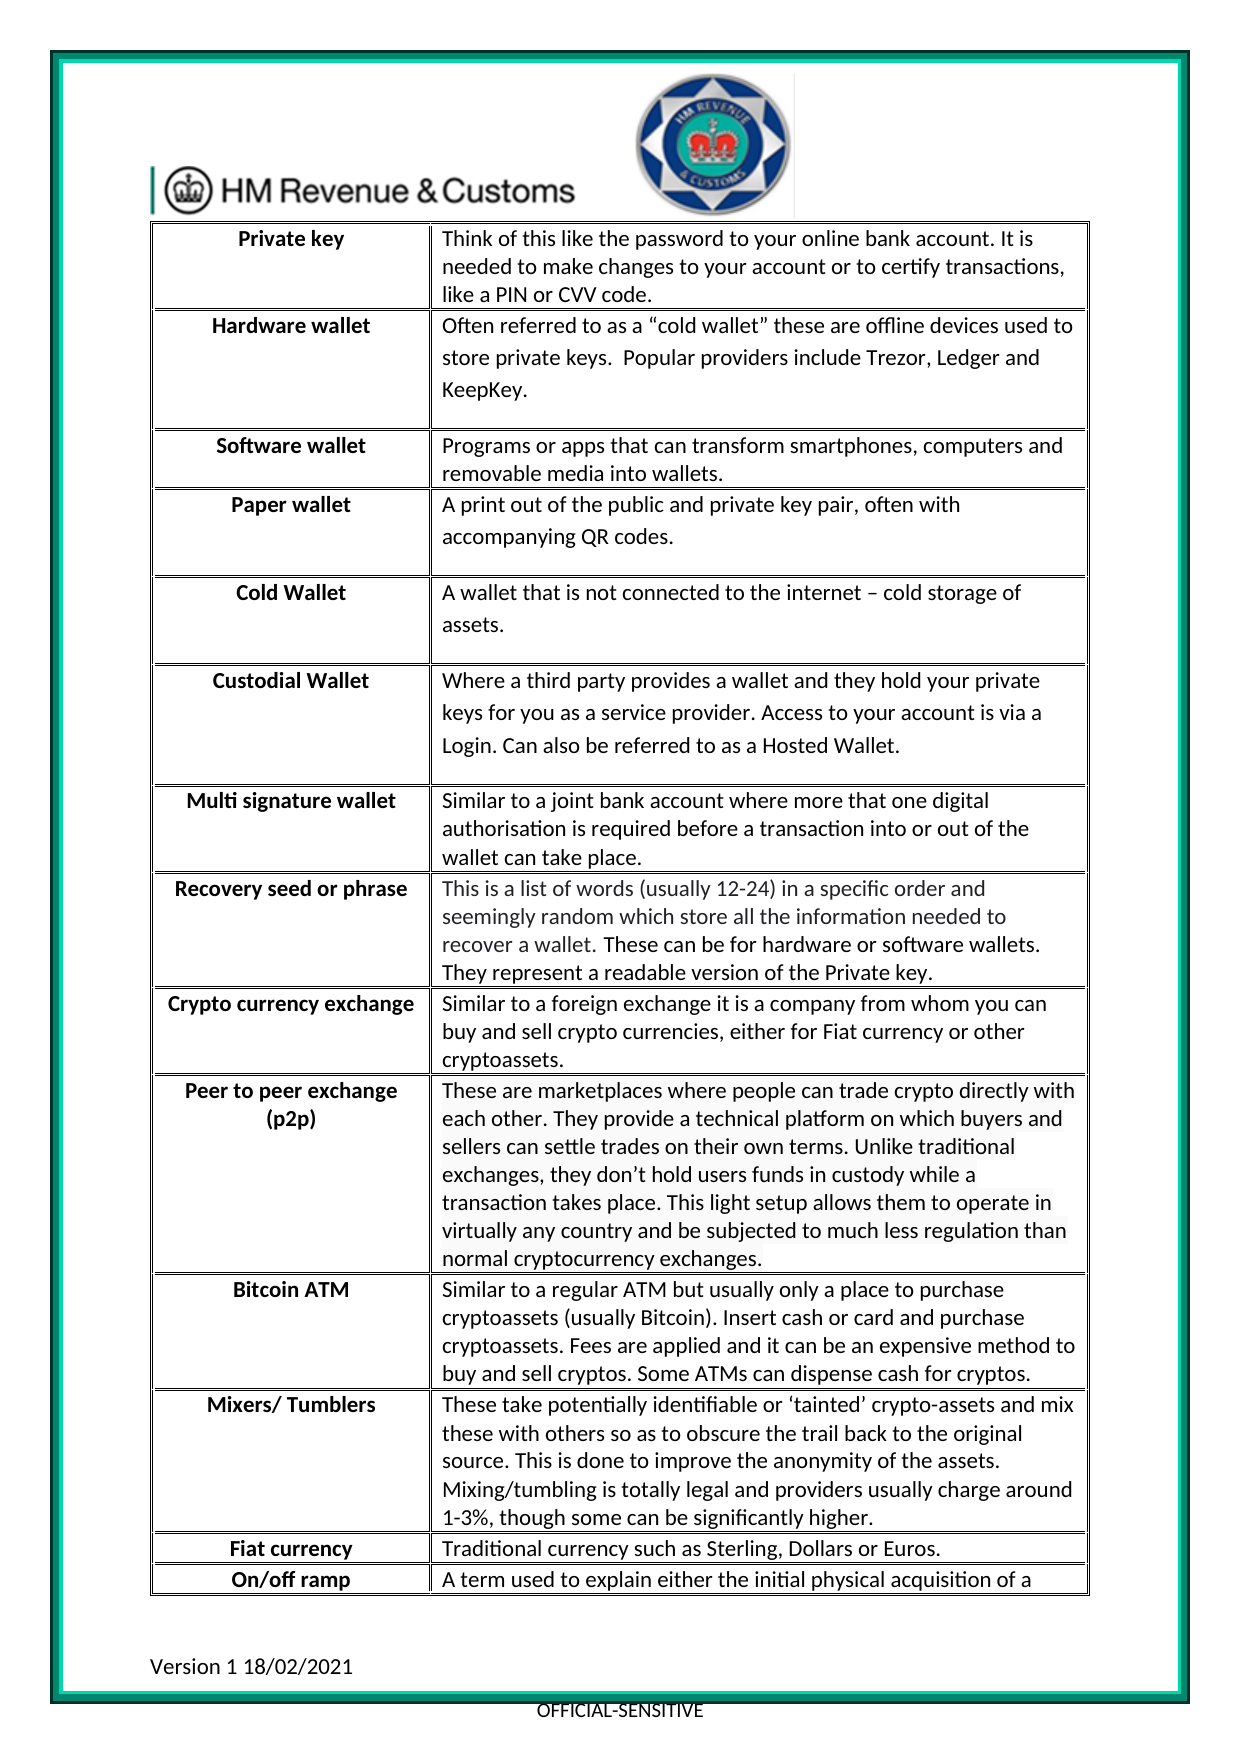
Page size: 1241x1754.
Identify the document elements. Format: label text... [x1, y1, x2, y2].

table_cell These take potentially identifiable or ‘tainted’ crypto-assets and mix these with others so as to obscure the trail back to the original source. This is done to improve the anonymity of the assets. Mixing/tumbling is totally legal and providers usually charge around 1-3%, though some can be significantly higher. [432, 1388, 1087, 1531]
table_cell Fiat currency [153, 1531, 429, 1562]
table_cell Hardware wallet [152, 308, 431, 428]
table_cell Cold Wallet [152, 575, 431, 663]
table_cell Custodial Wallet [152, 663, 431, 783]
table_cell Where a third party provides a wallet and they hold your private keys for you as a service provider. Access to your account is via a Login. Can also be referred to as a Hosted Wallet. [431, 663, 1089, 783]
table_cell Private key [153, 222, 431, 308]
table_cell Often referred to as a “cold wallet” these are offline devices used to store private keys. Popular providers include Trezor, Ledger and KeepKey. [431, 308, 1089, 428]
table_cell Mixers/ Tumblers [153, 1388, 429, 1531]
picture [150, 73, 796, 221]
table_cell This is a list of words (usually 12-24) in a specific order and seemingly random which store all the information needed to recover a wallet. These can be for hardware or software wallets. They represent a readable version of the Private key. [432, 871, 1087, 986]
table_cell Traditional currency such as Sterling, Dollars or Euros. [432, 1531, 1087, 1562]
table_cell Crypto currency exchange [153, 986, 429, 1073]
table_cell A wallet that is not connected to the internet – cold storage of assets. [431, 575, 1089, 663]
table_cell Think of this like the password to your online bank account. It is needed to make changes to your account or to certify transactions, like a PIN or CVV code. [431, 224, 1087, 308]
table_cell Multi signature wallet [153, 784, 429, 871]
table_cell Similar to a foreign exchange it is a company from whom you can buy and sell crypto currencies, either for Fiat currency or other cryptoassets. [432, 986, 1087, 1073]
table_cell Similar to a regular ATM but usually only a place to purchase cryptoassets (usually Bitcoin). Insert cash or card and purchase cryptoassets. Fees are applied and it can be an expensive method to buy and sell cryptos. Some ATMs can dispense cash for cryptos. [431, 1272, 1089, 1387]
table_cell Recovery seed or phrase [153, 871, 429, 986]
table_cell These are marketplaces where people can trade crypto directly with each other. They provide a technical platform on which buyers and sellers can settle trades on their own terms. Unlike traditional exchanges, they don’t hold users funds in custody while a transaction takes place. This light setup allows them to operate in virtually any country and be subjected to much less regulation than normal cryptocurrency exchanges. [431, 1073, 1089, 1272]
table_cell A print out of the public and private key pair, often with accompanying QR codes. [431, 487, 1089, 575]
table_cell On/off ramp [153, 1562, 431, 1593]
table_cell Bitcoin ATM [152, 1272, 431, 1387]
table_cell Paper wallet [152, 487, 431, 575]
table_cell Programs or apps that can transform smartphones, computers and removable media into wallets. [431, 428, 1089, 487]
table_cell Software wallet [152, 428, 431, 487]
table_cell Similar to a joint bank account where more that one digital authorisation is required before a transaction into or out of the wallet can take place. [432, 784, 1087, 871]
table_cell Peer to peer exchange (p2p) [152, 1073, 431, 1272]
